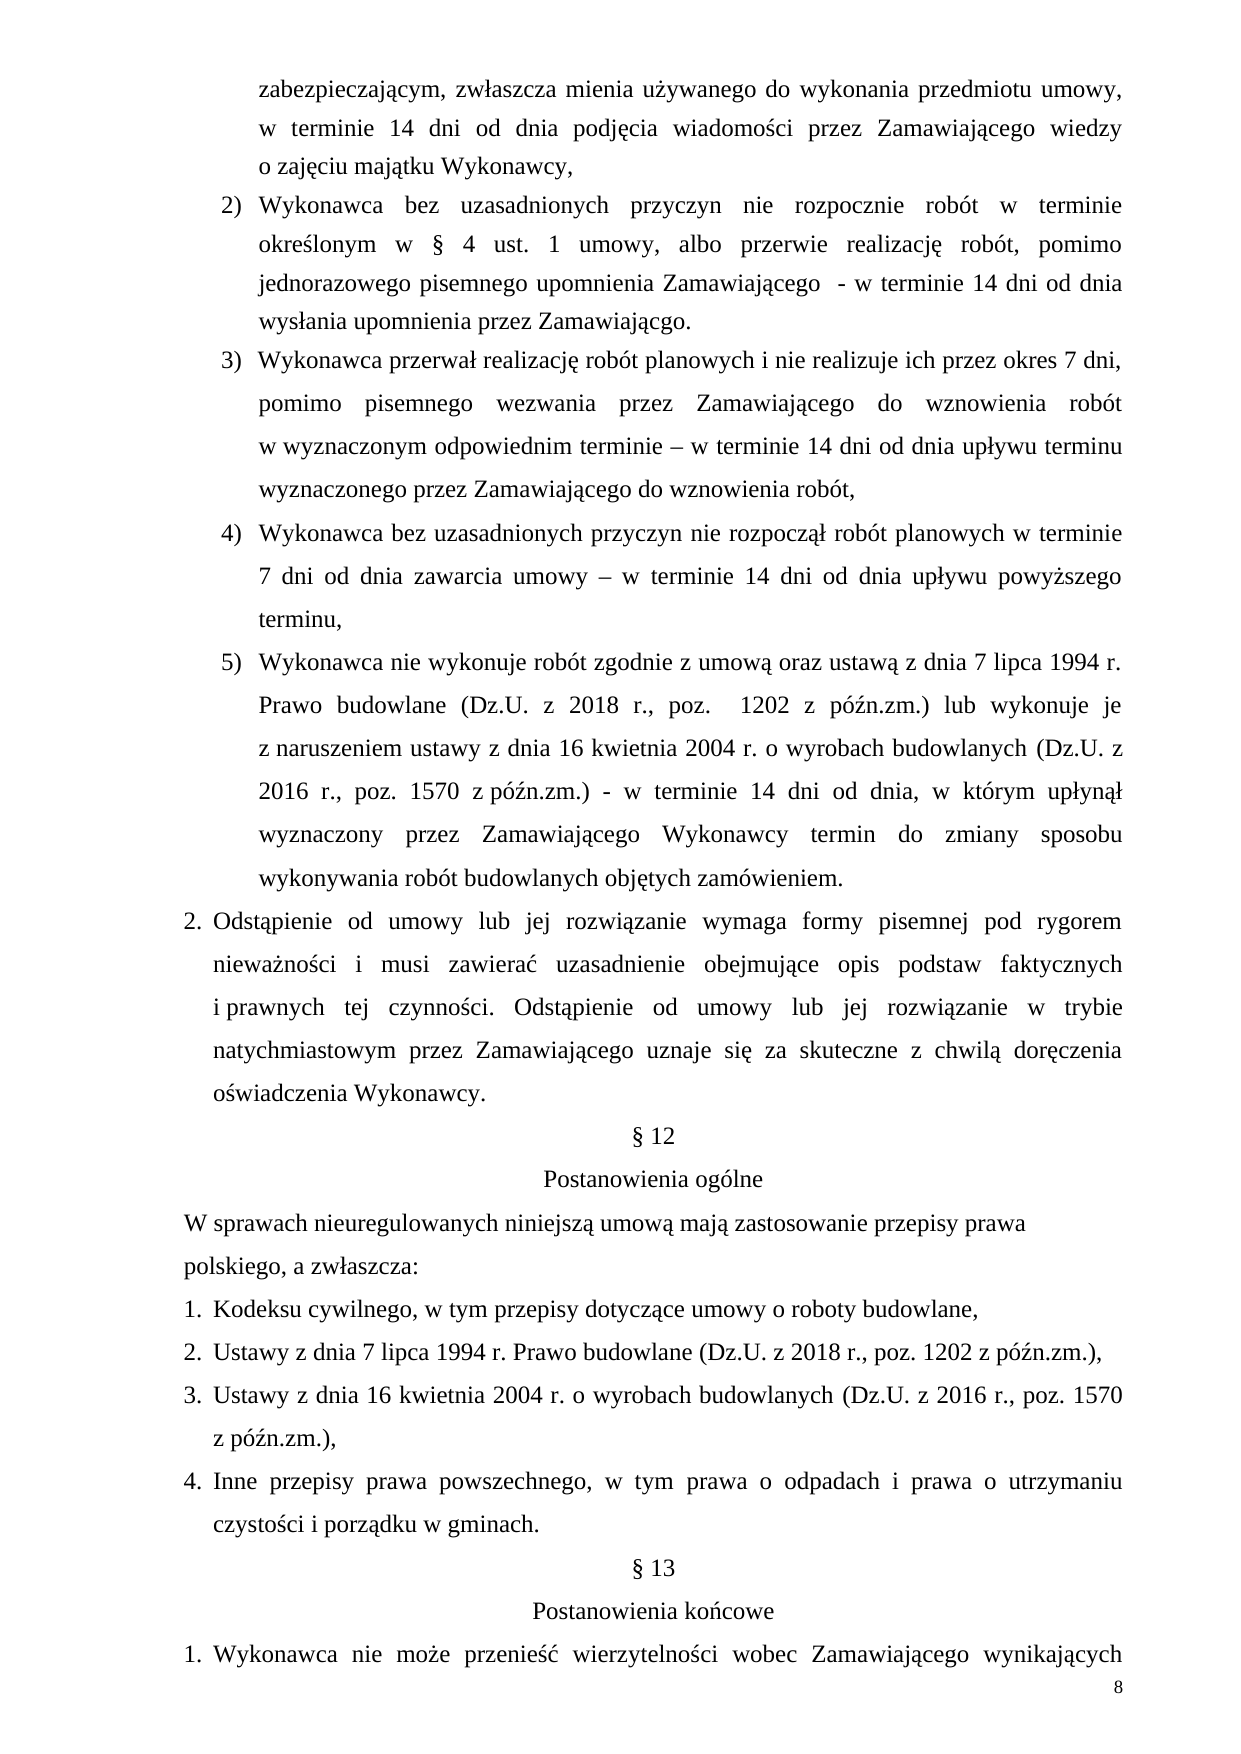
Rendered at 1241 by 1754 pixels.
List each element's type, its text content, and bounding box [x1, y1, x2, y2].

list Odstąpienie od umowy lub jej rozwiązanie wymaga formy pisemnej pod rygorem nieważności i musi zawierać uzasadnienie obejmujące opis podstaw faktycznych i prawnych tej czynności. Odstąpienie od umowy lub jej rozwiązanie w trybie natychmiastowym przez Zamawiającego uznaje się za skuteczne z chwilą doręczenia oświadczenia Wykonawcy. [183, 906, 1123, 1107]
list Wykonawca nie wykonuje robót zgodnie z umową oraz ustawą z dnia 7 lipca 1994 r. Prawo budowlane (Dz.U. z 2018 r., poz. 1202 z późn.zm.) lub wykonuje je z naruszeniem ustawy z dnia 16 kwietnia 2004 r. o wyrobach budowlanych (Dz.U. z 2016 r., poz. 1570 z późn.zm.) - w terminie 14 dni od dnia, w którym upłynął wyznaczony przez Zamawiającego Wykonawcy termin do zmiany sposobu wykonywania robót budowlanych objętych zamówieniem. [221, 647, 1123, 891]
text § 12 [183, 1121, 1123, 1150]
list Wykonawca przerwał realizację robót planowych i nie realizuje ich przez okres 7 dni, pomimo pisemnego wezwania przez Zamawiającego do wznowienia robót w wyznaczonym odpowiednim terminie – w terminie 14 dni od dnia upływu terminu wyznaczonego przez Zamawiającego do wznowienia robót, [221, 345, 1123, 503]
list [183, 1639, 1123, 1668]
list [221, 74, 1123, 180]
text Postanowienia ogólne [183, 1164, 1123, 1193]
list Ustawy z dnia 16 kwietnia 2004 r. o wyrobach budowlanych (Dz.U. z 2016 r., poz. 1570 z późn.zm.), [183, 1380, 1123, 1452]
list Wykonawca bez uzasadnionych przyczyn nie rozpoczął robót planowych w terminie 7 dni od dnia zawarcia umowy – w terminie 14 dni od dnia upływu powyższego terminu, [221, 518, 1123, 633]
list Wykonawca bez uzasadnionych przyczyn nie rozpocznie robót w terminie określonym w § 4 ust. 1 umowy, albo przerwie realizację robót, pomimo jednorazowego pisemnego upomnienia Zamawiającego - w terminie 14 dni od dnia wysłania upomnienia przez Zamawiającgo. [221, 190, 1123, 335]
text § 13 [183, 1553, 1123, 1581]
list Ustawy z dnia 7 lipca 1994 r. Prawo budowlane (Dz.U. z 2018 r., poz. 1202 z późn.zm.), [183, 1337, 1123, 1366]
text W sprawach nieuregulowanych niniejszą umową mają zastosowanie przepisy prawa polskiego, a zwłaszcza: [183, 1208, 1123, 1279]
text Postanowienia końcowe [183, 1596, 1123, 1624]
list Kodeksu cywilnego, w tym przepisy dotyczące umowy o roboty budowlane, [183, 1294, 1123, 1323]
list Inne przepisy prawa powszechnego, w tym prawa o odpadach i prawa o utrzymaniu czystości i porządku w gminach. [183, 1466, 1123, 1538]
